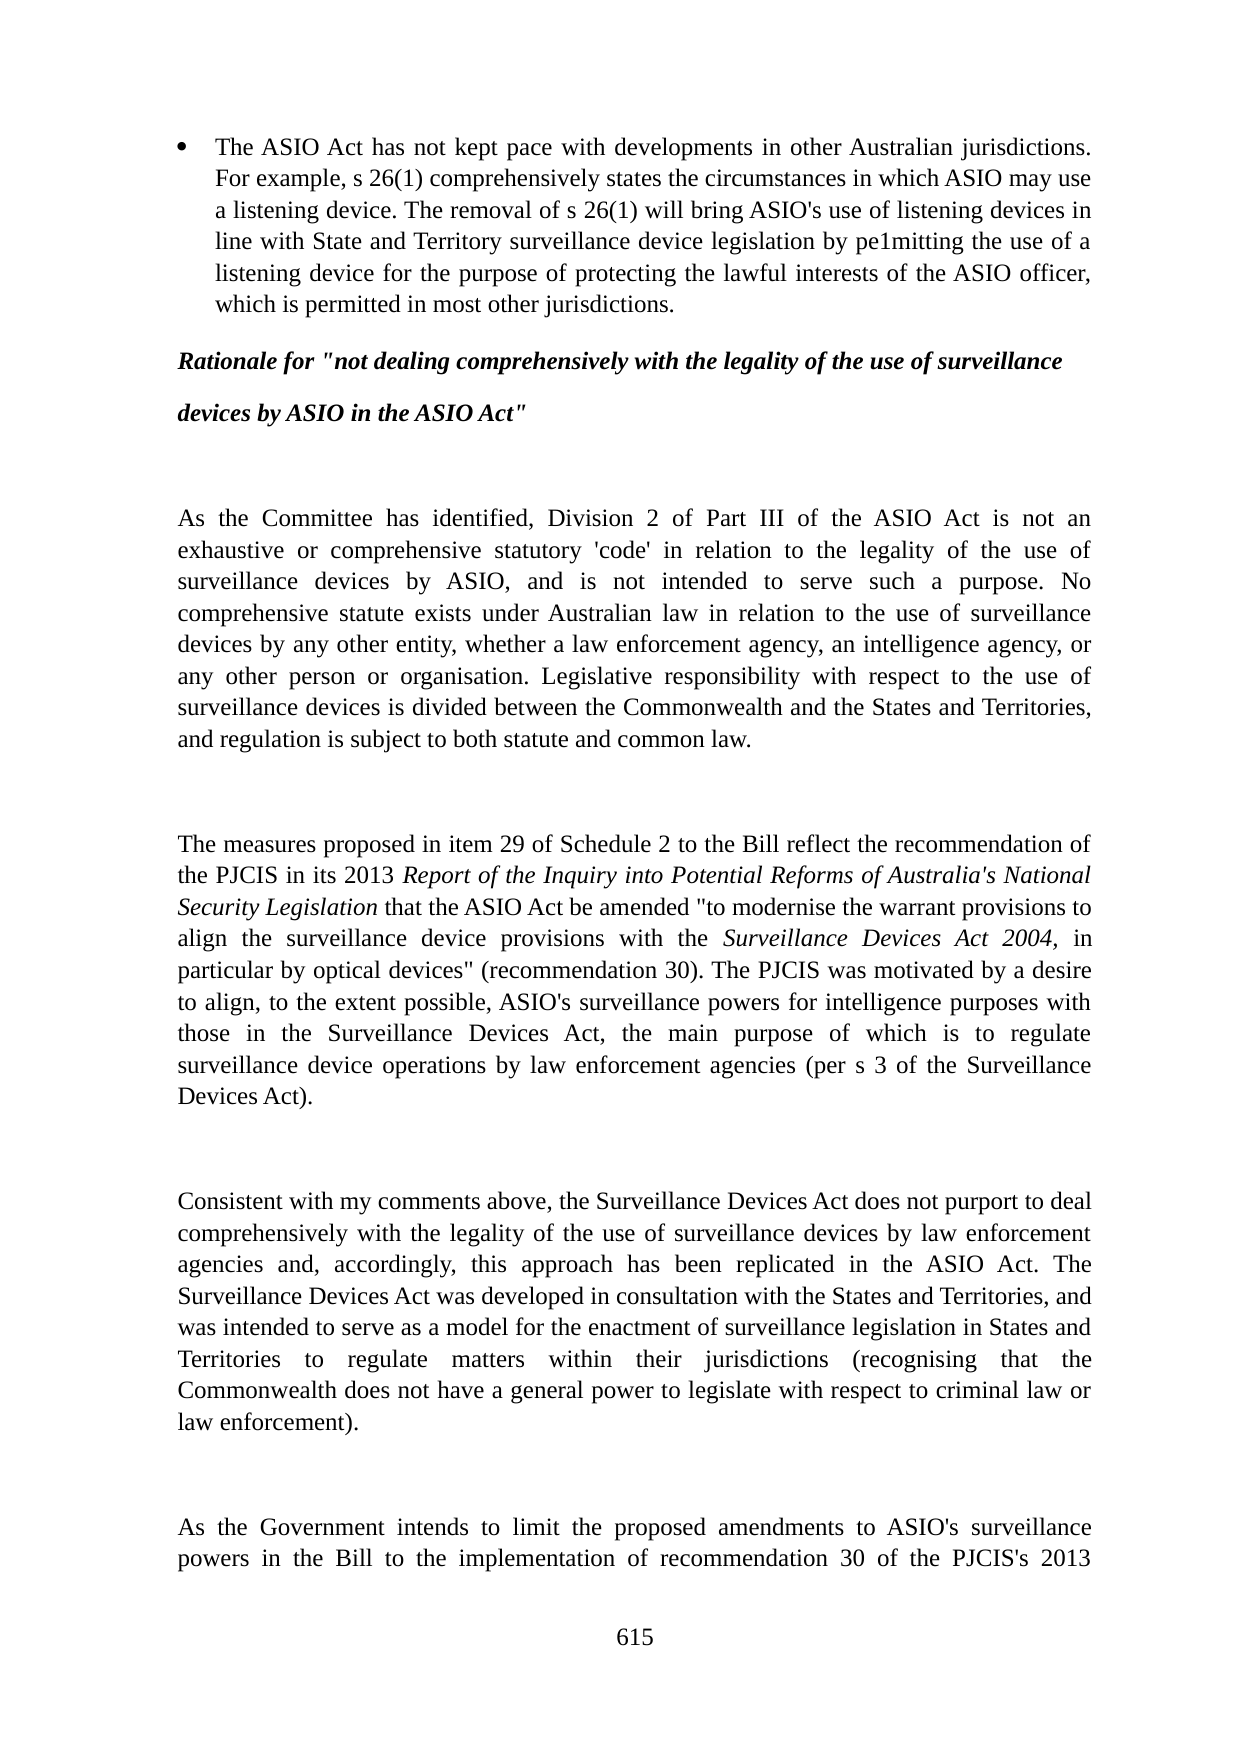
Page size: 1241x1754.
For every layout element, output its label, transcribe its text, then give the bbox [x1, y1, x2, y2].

text The measures proposed in item 29 of Schedule 2 to the Bill reflect the recommendation of the PJCIS in its 2013 Report of the Inquiry into Potential Reforms of Australia's National Security Legislation that the ASIO Act be amended "to modernise the warrant provisions to align the surveillance device provisions with the Surveillance Devices Act 2004, in particular by optical devices" (recommendation 30). The PJCIS was motivated by a desire to align, to the extent possible, ASIO's surveillance powers for intelligence purposes with those in the Surveillance Devices Act, the main purpose of which is to regulate surveillance device operations by law enforcement agencies (per s 3 of the Surveillance Devices Act). [177, 829, 1092, 1110]
text The ASIO Act has not kept pace with developments in other Australian jurisdictions. For example, s 26(1) comprehensively states the circumstances in which ASIO may use a listening device. The removal of s 26(1) will bring ASIO's use of listening devices in line with State and Territory surveillance device legislation by pe1mitting the use of a listening device for the purpose of protecting the lawful interests of the ASIO officer, which is permitted in most other jurisdictions. [177, 132, 1092, 318]
text Consistent with my comments above, the Surveillance Devices Act does not purport to deal comprehensively with the legality of the use of surveillance devices by law enforcement agencies and, accordingly, this approach has been replicated in the ASIO Act. The Surveillance Devices Act was developed in consultation with the States and Territories, and was intended to serve as a model for the enactment of surveillance legislation in States and Territories to regulate matters within their jurisdictions (recognising that the Commonwealth does not have a general power to legislate with respect to criminal law or law enforcement). [177, 1186, 1092, 1436]
text devices by ASIO in the ASIO Act" [177, 398, 1092, 427]
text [177, 1512, 1092, 1572]
text As the Committee has identified, Division 2 of Part III of the ASIO Act is not an exhaustive or comprehensive statutory 'code' in relation to the legality of the use of surveillance devices by ASIO, and is not intended to serve such a purpose. No comprehensive statute exists under Australian law in relation to the use of surveillance devices by any other entity, whether a law enforcement agency, an intelligence agency, or any other person or organisation. Legislative responsibility with respect to the use of surveillance devices is divided between the Commonwealth and the States and Territories, and regulation is subject to both statute and common law. [177, 503, 1092, 753]
text Rationale for "not dealing comprehensively with the legality of the use of surveillance [177, 346, 1092, 375]
